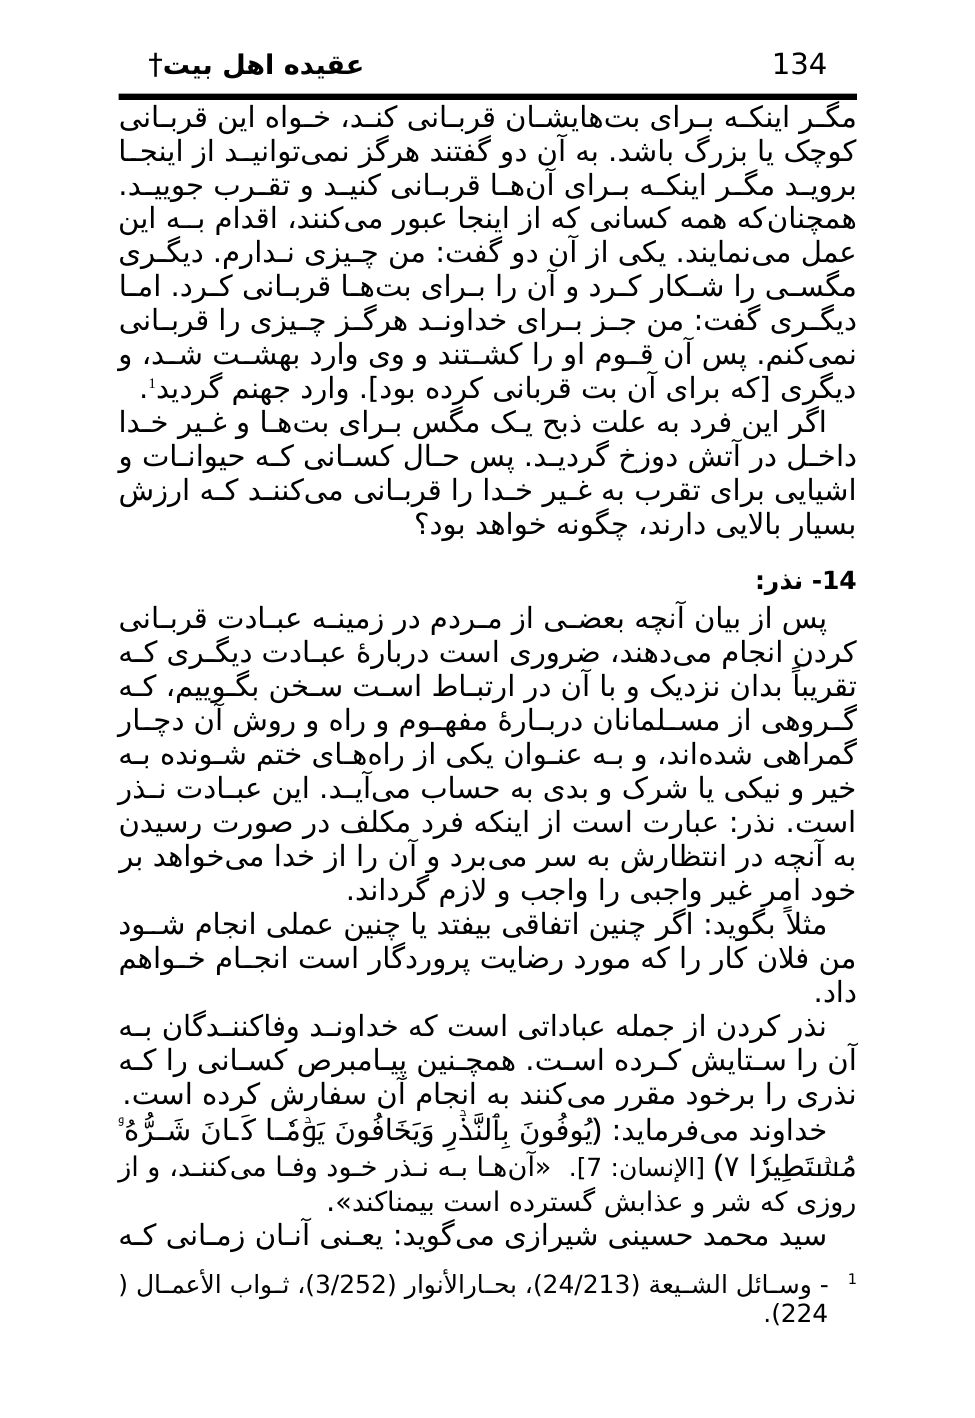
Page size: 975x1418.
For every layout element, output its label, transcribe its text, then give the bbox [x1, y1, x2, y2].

text پس از بیان آنچه بعضی از مردم در زمینه عبادت قربانی کردن انجام می‌دهند، ضروری است دربارۀ عبادت دیگری که تقریباً بدان نزدیک و با آن در ارتباط است سخن بگوییم، که گروهی از مسلمانان دربارۀ مفهوم و راه و روش آن دچار گمراهی شده‌اند، و به عنوان یکی از راه‌های ختم شونده به خیر و نیکی یا شرک و بدی به حساب می‌آید. این عبادت نذر است. نذر: عبارت است از اینکه فرد مکلف در صورت رسیدن به آنچه در انتظارش به سر می‌برد و آن را از خدا می‌خواهد بر خود امر غیر واجبی را واجب و لازم گرداند. [118, 602, 857, 907]
text نذر کردن از جمله عباداتی است که خداوند وفاکنندگان به آن را ستایش کرده است. همچنین پیامبرص کسانی را که نذری را برخود مقرر می‌کنند به انجام آن سفارش کرده است. [118, 1009, 857, 1111]
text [118, 1218, 857, 1252]
text مثلاً بگوید: اگر چنین اتفاقی بیفتد یا چنین عملی انجام شود من فلان کار را که مورد رضایت پروردگار است انجام خواهم داد. [118, 907, 857, 1009]
text خداوند می‌فرماید: ﴿يُوفُونَ بِٱلنَّذۡرِ وَيَخَافُونَ يَوۡمٗا كَانَ شَرُّهُۥ مُسۡتَطِيرٗا ٧﴾ [الإنسان: 7]. «آن‌ها به نذر خود وفا می‌کنند، و از روزی که شر و عذابش گسترده است بیمناکند». [118, 1111, 857, 1218]
text 14- نذر: [118, 566, 857, 596]
text اگر این فرد به علت ذبح یک مگس برای بت‌ها و غیر خدا داخل در آتش دوزخ گردید. پس حال کسانی که حیوانات و اشیایی برای تقرب به غیر خدا را قربانی می‌کنند که ارزش بسیار بالایی دارند، چگونه خواهد بود؟ [118, 406, 857, 541]
text از امام صادق÷ روایت شده است که فرمود: سلمان نقل می‌کند که مردی به خاطر مگسی وارد بهشت شد، و دیگری به خاطر یک مگس وارد آتش شد. از ایشان پرسیدند: این امر چگونه ممکن است؟ فرمود: آن دو تن روزی از کنار قومی عبور کردند که آن روز عید آن قوم بود. افراد قوم بت‌هایشان را آنجا گذاشته بودند. اجازه نمی‌دادند کسی از آنجا عبور کند مگر اینکه برای بت‌هایشان قربانی کند، خواه این قربانی کوچک یا بزرگ باشد. به آن دو گفتند هرگز نمی‌توانید از اینجا بروید مگر اینکه برای آن‌ها قربانی کنید و تقرب جویید. همچنان‌که همه کسانی که از اینجا عبور می‌کنند، اقدام به این عمل می‌نمایند. یکی از آن دو گفت: من چیزی ندارم. دیگری مگسی را شکار کرد و آن را برای بت‌ها قربانی کرد. اما دیگرى گفت: من جز برای خداوند هرگز چیزی را قربانی نمی‌کنم. پس آن قوم او را کشتند و وی وارد بهشت شد، و دیگری [که برای آن بت قربانی کرده بود]. وارد جهنم گردید. [118, 100, 857, 406]
